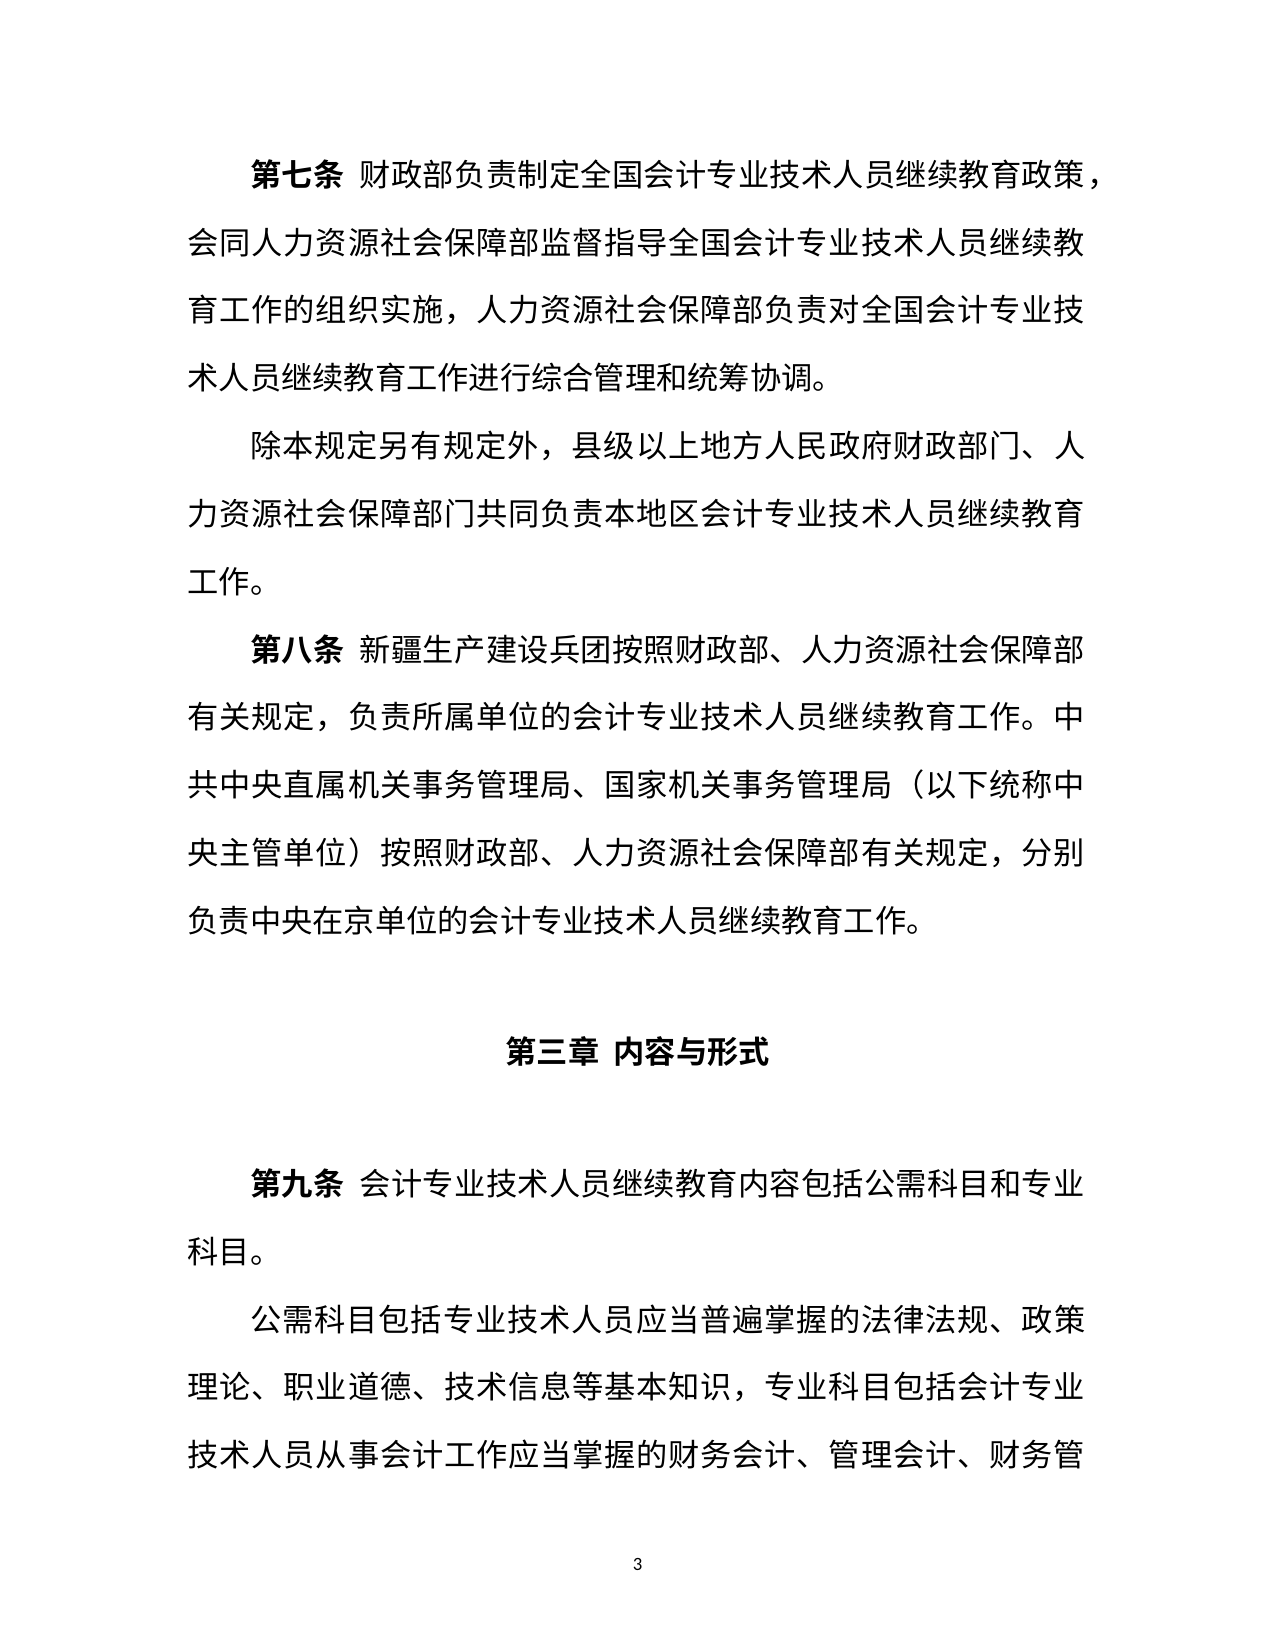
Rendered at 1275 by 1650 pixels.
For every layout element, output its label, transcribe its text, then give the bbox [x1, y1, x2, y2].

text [187, 1295, 1087, 1476]
text 第九条 会计专业技术人员继续教育内容包括公需科目和专业科目。 [187, 1159, 1087, 1272]
text 第八条 新疆生产建设兵团按照财政部、人力资源社会保障部有关规定，负责所属单位的会计专业技术人员继续教育工作。中共中央直属机关事务管理局、国家机关事务管理局（以下统称中央主管单位）按照财政部、人力资源社会保障部有关规定，分别负责中央在京单位的会计专业技术人员继续教育工作。 [187, 625, 1087, 941]
text 第七条 财政部负责制定全国会计专业技术人员继续教育政策，会同人力资源社会保障部监督指导全国会计专业技术人员继续教育工作的组织实施，人力资源社会保障部负责对全国会计专业技术人员继续教育工作进行综合管理和统筹协调。 [187, 150, 1087, 399]
text 第三章 内容与形式 [187, 1028, 1087, 1073]
text 除本规定另有规定外，县级以上地方人民政府财政部门、人力资源社会保障部门共同负责本地区会计专业技术人员继续教育工作。 [187, 421, 1087, 602]
